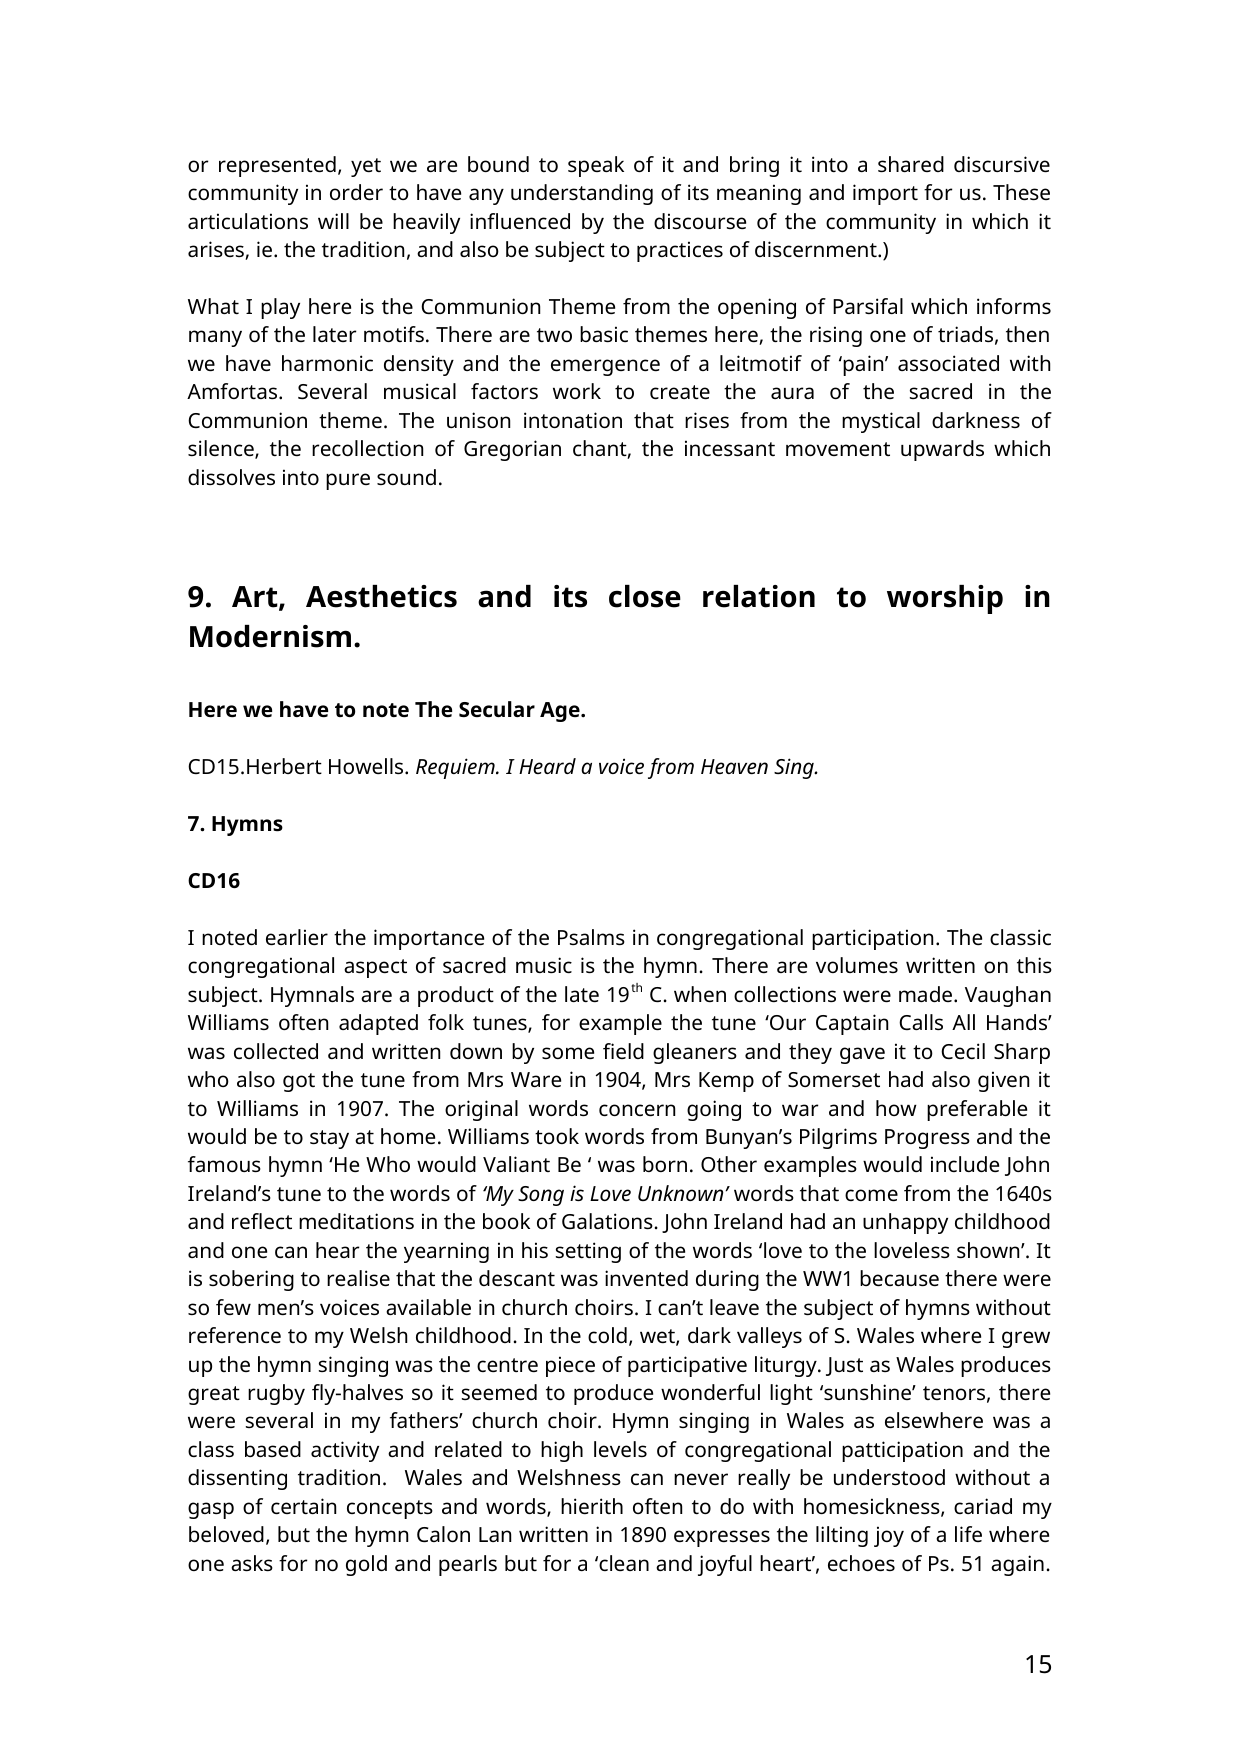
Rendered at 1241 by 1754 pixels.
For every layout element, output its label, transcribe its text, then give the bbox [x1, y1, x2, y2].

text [187, 923, 1053, 1577]
text 9. Art, Aesthetics and its close relation to worship in Modernism. [187, 577, 1053, 656]
text CD16 [187, 866, 1053, 895]
text What I play here is the Communion Theme from the opening of Parsifal which informs many of the later motifs. There are two basic themes here, the rising one of triads, then we have harmonic density and the emergence of a leitmotif of ‘pain’ associated with Amfortas. Several musical factors work to create the aura of the sacred in the Communion theme. The unison intonation that rises from the mystical darkness of silence, the recollection of Gregorian chant, the incessant movement upwards which dissolves into pure sound. [187, 292, 1053, 491]
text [187, 150, 1053, 264]
text 7. Hymns [187, 809, 1053, 838]
text CD15.Herbert Howells. Requiem. I Heard a voice from Heaven Sing. [187, 752, 1053, 781]
text Here we have to note The Secular Age. [187, 696, 1053, 724]
